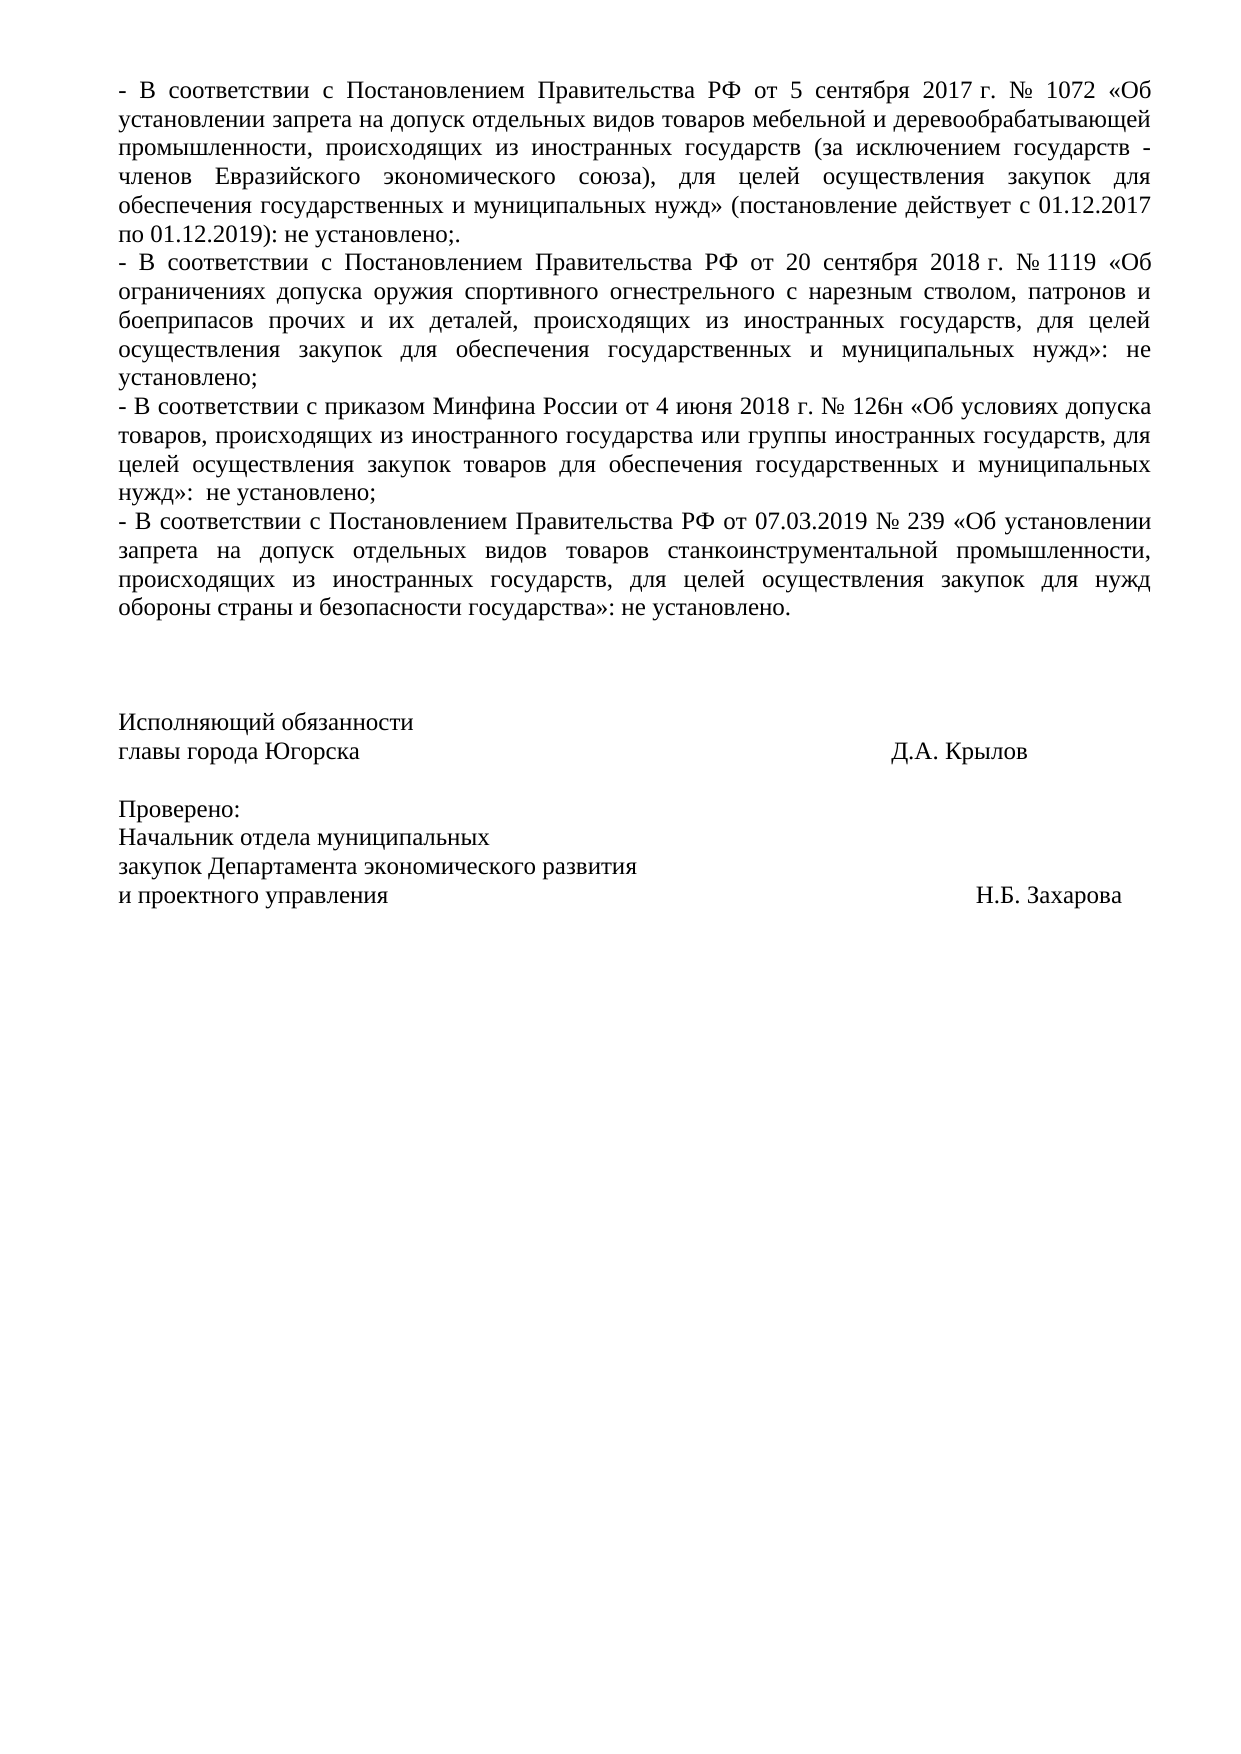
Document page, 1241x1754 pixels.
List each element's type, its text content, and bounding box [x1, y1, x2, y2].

text Исполняющий обязанности [118, 707, 1152, 736]
text - В соответствии с Постановлением Правительства РФ от 07.03.2019 № 239 «Об установлении запрета на допуск отдельных видов товаров станкоинструментальной промышленности, происходящих из иностранных государств, для целей осуществления закупок для нужд обороны страны и безопасности государства»: не установлено. [118, 506, 1152, 621]
text главы города Югорска Д.А. Крылов [118, 736, 1152, 765]
text - В соответствии с приказом Минфина России от 4 июня 2018 г. № 126н «Об условиях допуска товаров, происходящих из иностранного государства или группы иностранных государств, для целей осуществления закупок товаров для обеспечения государственных и муниципальных нужд»: не установлено; [118, 391, 1152, 506]
text - В соответствии с Постановлением Правительства РФ от 20 сентября 2018 г. № 1119 «Об ограничениях допуска оружия спортивного огнестрельного с нарезным стволом, патронов и боеприпасов прочих и их деталей, происходящих из иностранных государств, для целей осуществления закупок для обеспечения государственных и муниципальных нужд»: не установлено; [118, 247, 1152, 391]
text Проверено: [118, 794, 1152, 822]
text закупок Департамента экономического развития [118, 851, 1152, 880]
text и проектного управления Н.Б. Захарова [118, 880, 1152, 909]
text Начальник отдела муниципальных [118, 822, 1152, 851]
text - В соответствии с Постановлением Правительства РФ от 5 сентября 2017 г. № 1072 «Об установлении запрета на допуск отдельных видов товаров мебельной и деревообрабатывающей промышленности, происходящих из иностранных государств (за исключением государств - членов Евразийского экономического союза), для целей осуществления закупок для обеспечения государственных и муниципальных нужд» (постановление действует с 01.12.2017 по 01.12.2019): не установлено;. [118, 75, 1152, 247]
